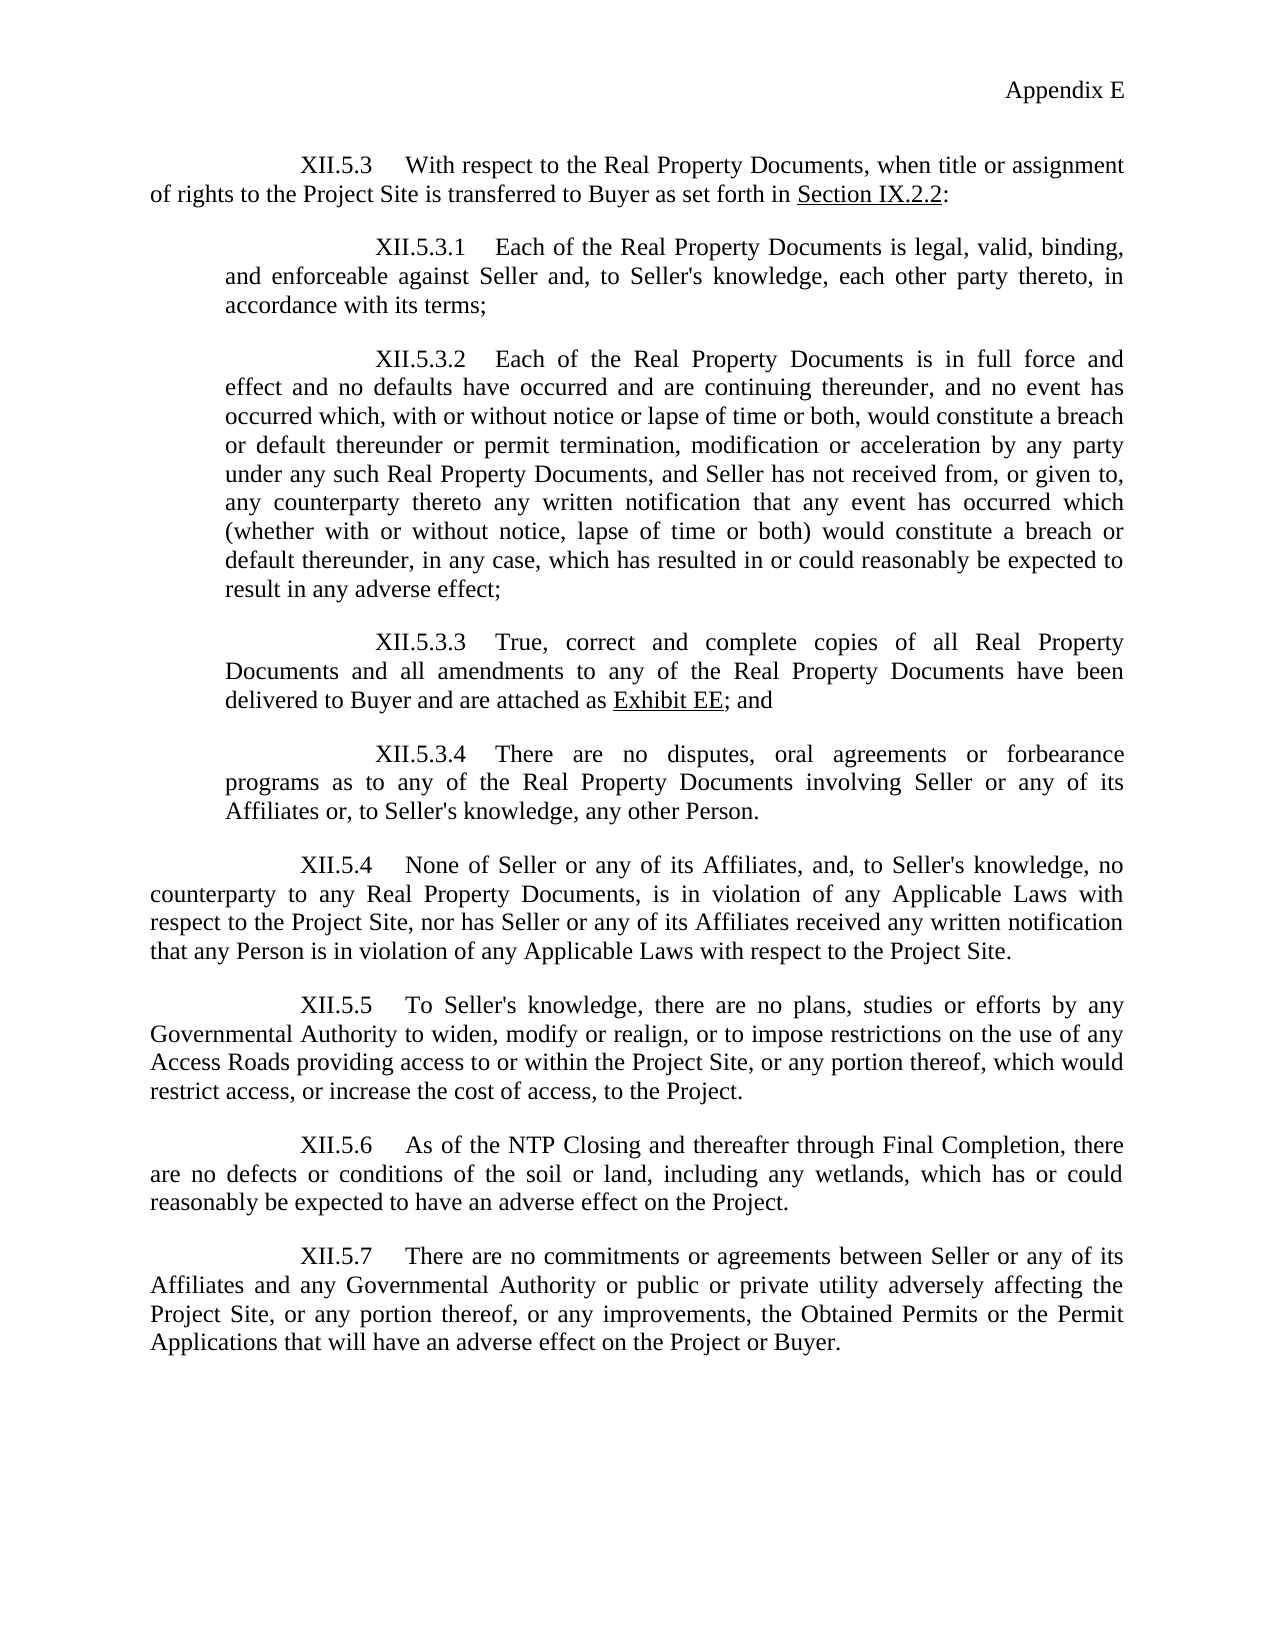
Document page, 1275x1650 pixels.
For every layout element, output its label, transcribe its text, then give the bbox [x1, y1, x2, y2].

subtitle True, correct and complete copies of all Real Property Documents and all amendments to any of the Real Property Documents have been delivered to Buyer and are attached as Exhibit EE; and [225, 627, 1125, 714]
subtitle As of the NTP Closing and thereafter through Final Completion, there are no defects or conditions of the soil or land, including any wetlands, which has or could reasonably be expected to have an adverse effect on the Project. [150, 1130, 1125, 1216]
subtitle There are no disputes, oral agreements or forbearance programs as to any of the Real Property Documents involving Seller or any of its Affiliates or, to Seller's knowledge, any other Person. [225, 739, 1125, 825]
subtitle None of Seller or any of its Affiliates, and, to Seller's knowledge, no counterparty to any Real Property Documents, is in violation of any Applicable Laws with respect to the Project Site, nor has Seller or any of its Affiliates received any written notification that any Person is in violation of any Applicable Laws with respect to the Project Site. [150, 850, 1125, 965]
subtitle Each of the Real Property Documents is in full force and effect and no defaults have occurred and are continuing thereunder, and no event has occurred which, with or without notice or lapse of time or both, would constitute a breach or default thereunder or permit termination, modification or acceleration by any party under any such Real Property Documents, and Seller has not received from, or given to, any counterparty thereto any written notification that any event has occurred which (whether with or without notice, lapse of time or both) would constitute a breach or default thereunder, in any case, which has resulted in or could reasonably be expected to result in any adverse effect; [225, 344, 1125, 602]
subtitle Each of the Real Property Documents is legal, valid, binding, and enforceable against Seller and, to Seller's knowledge, each other party thereto, in accordance with its terms; [225, 232, 1125, 319]
subtitle There are no commitments or agreements between Seller or any of its Affiliates and any Governmental Authority or public or private utility adversely affecting the Project Site, or any portion thereof, or any improvements, the Obtained Permits or the Permit Applications that will have an adverse effect on the Project or Buyer. [150, 1241, 1125, 1356]
subtitle To Seller's knowledge, there are no plans, studies or efforts by any Governmental Authority to widen, modify or realign, or to impose restrictions on the use of any Access Roads providing access to or within the Project Site, or any portion thereof, which would restrict access, or increase the cost of access, to the Project. [150, 990, 1125, 1105]
subtitle With respect to the Real Property Documents, when title or assignment of rights to the Project Site is transferred to Buyer as set forth in Section 9.2.2: [150, 150, 1125, 207]
